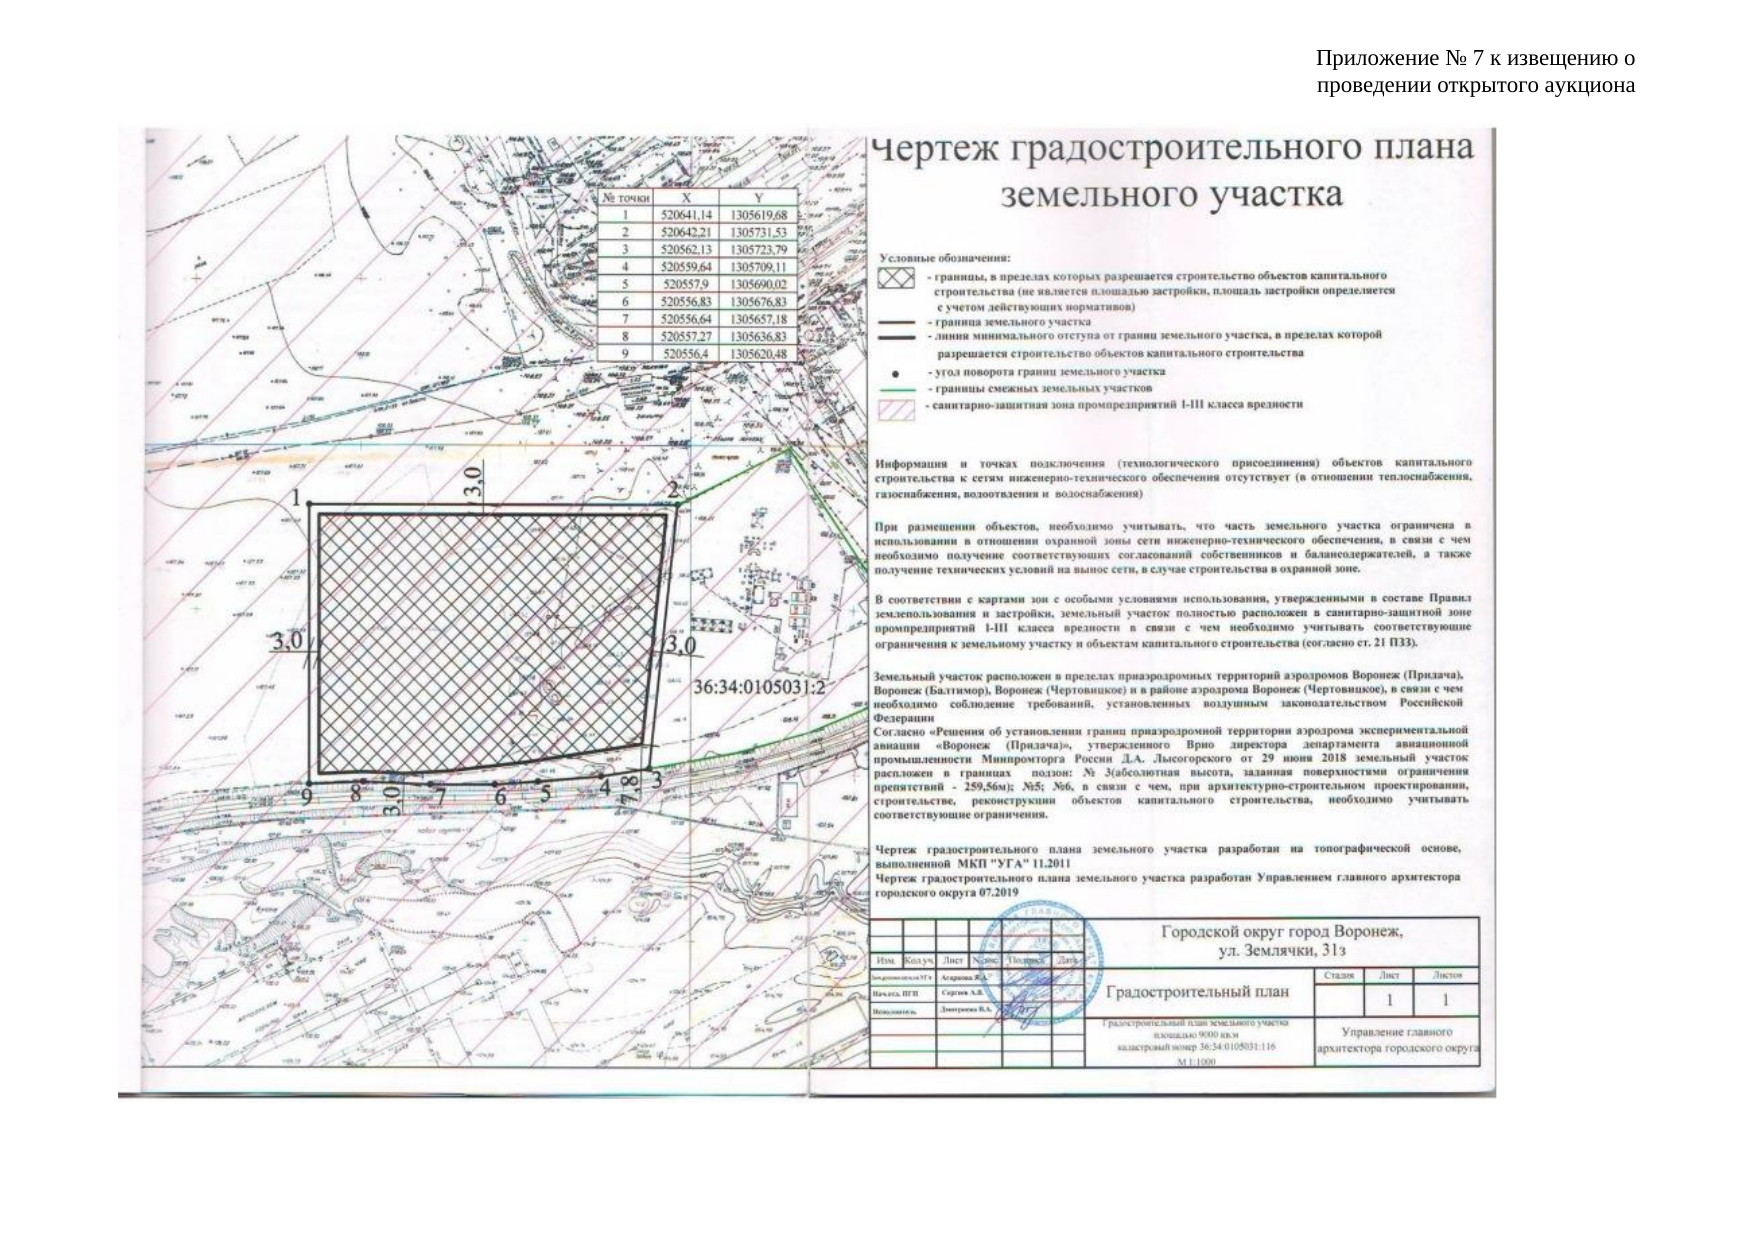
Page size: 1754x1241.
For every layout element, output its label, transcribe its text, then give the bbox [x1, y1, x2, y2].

picture [118, 123, 1497, 1103]
text Приложение № 7 к извещению о [797, 44, 1636, 71]
text проведении открытого аукциона [797, 71, 1636, 97]
